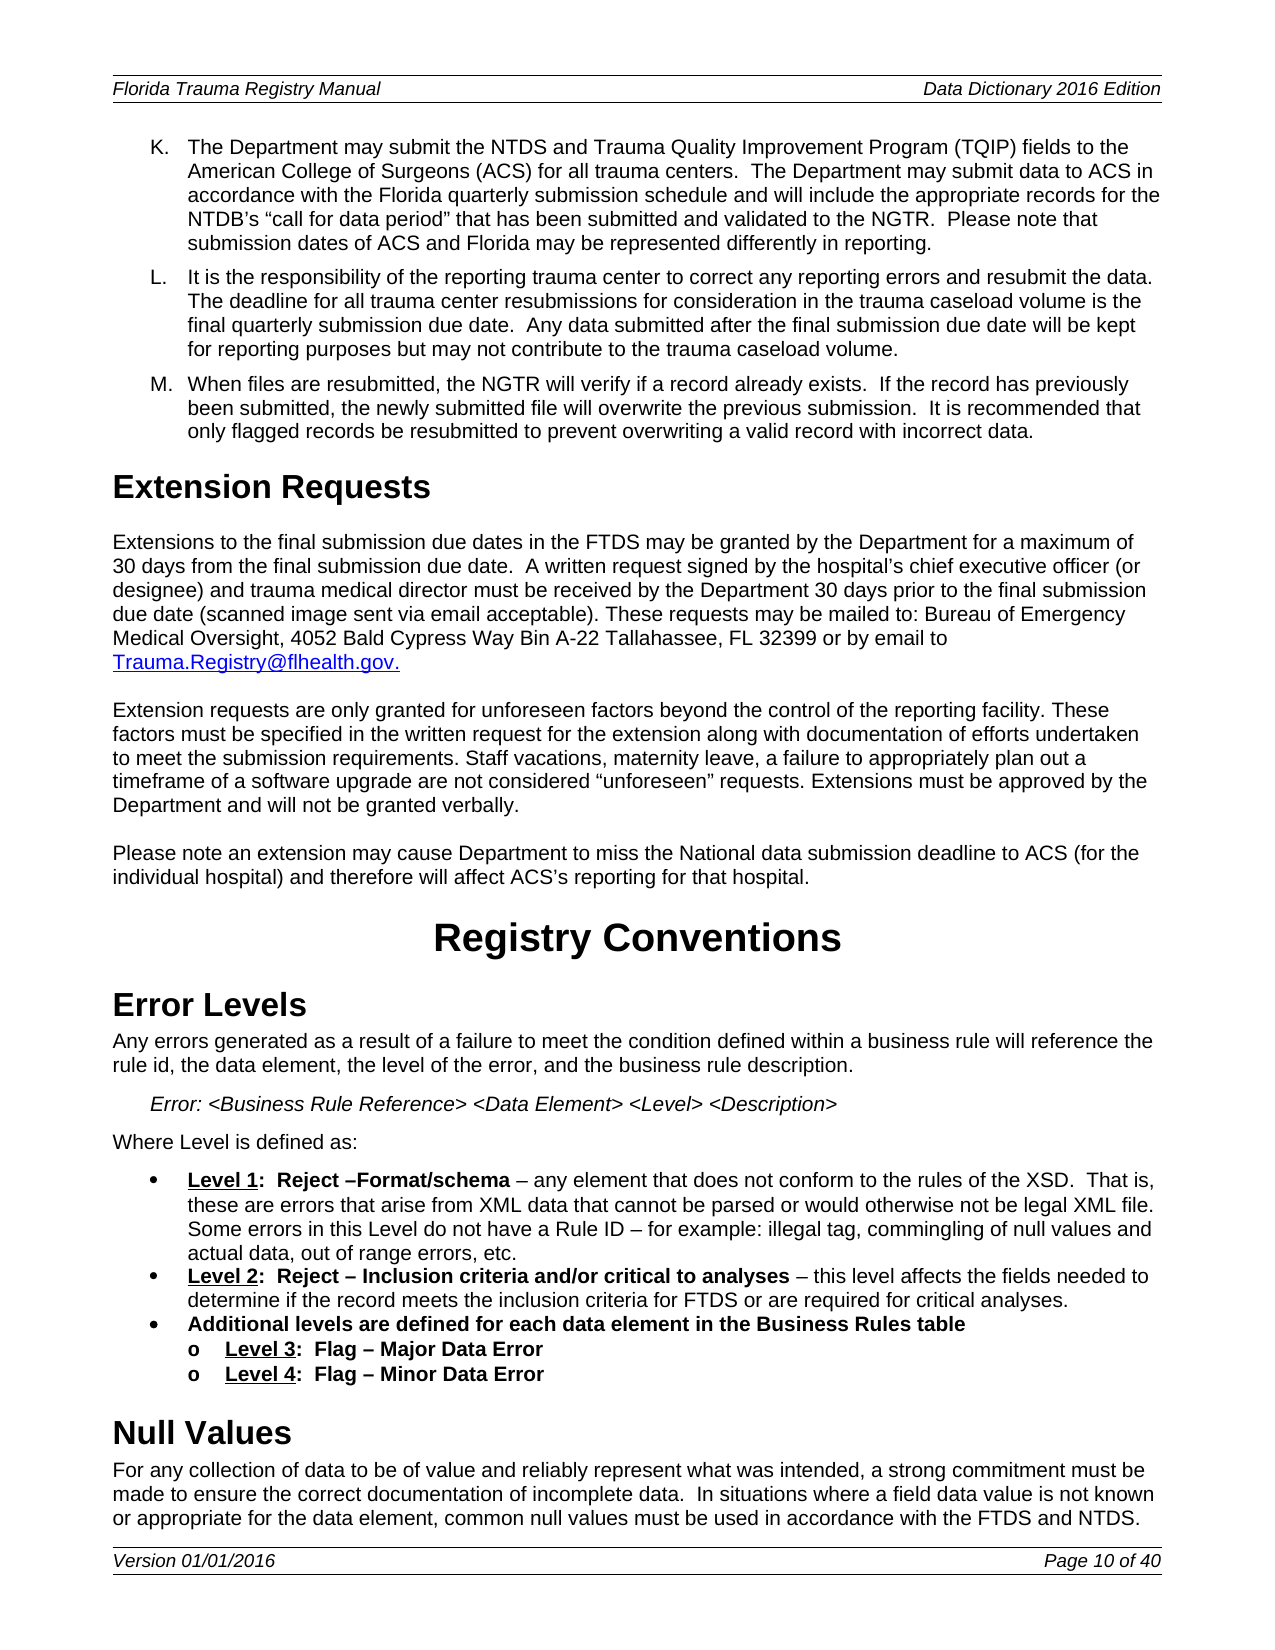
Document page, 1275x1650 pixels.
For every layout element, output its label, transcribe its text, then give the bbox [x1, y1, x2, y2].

text Where Level is defined as: [112, 1130, 1162, 1154]
text Any errors generated as a result of a failure to meet the condition defined within a business rule will reference the rule id, the data element, the level of the error, and the business rule description. [112, 1029, 1162, 1077]
subtitle Registry Conventions [112, 914, 1162, 960]
list When files are resubmitted, the NGTR will verify if a record already exists. If the record has previously been submitted, the newly submitted file will overwrite the previous submission. It is recommended that only flagged records be resubmitted to prevent overwriting a valid record with incorrect data. [150, 371, 1162, 443]
list Additional levels are defined for each data element in the Business Rules table [150, 1312, 1162, 1336]
list The Department may submit the NTDS and Trauma Quality Improvement Program (TQIP) fields to the American College of Surgeons (ACS) for all trauma centers. The Department may submit data to ACS in accordance with the Florida quarterly submission schedule and will include the appropriate records for the NTDB’s “call for data period” that has been submitted and validated to the NGTR. Please note that submission dates of ACS and Florida may be represented differently in reporting. [150, 135, 1162, 255]
list Level 1: Reject –Format/schema – any element that does not conform to the rules of the XSD. That is, these are errors that arise from XML data that cannot be parsed or would otherwise not be legal XML file. Some errors in this Level do not have a Rule ID – for example: illegal tag, commingling of null values and actual data, out of range errors, etc. [150, 1168, 1162, 1264]
subtitle Null Values [112, 1413, 1162, 1451]
list Level 3: Flag – Major Data Error [187, 1336, 1162, 1362]
text Extension requests are only granted for unforeseen factors beyond the control of the reporting facility. These factors must be specified in the written request for the extension along with documentation of efforts undertaken to meet the submission requirements. Staff vacations, maternity leave, a failure to appropriately plan out a timeframe of a software upgrade are not considered “unforeseen” requests. Extensions must be approved by the Department and will not be granted verbally. [112, 697, 1162, 817]
text Extensions to the final submission due dates in the FTDS may be granted by the Department for a maximum of 30 days from the final submission due date. A written request signed by the hospital’s chief executive officer (or designee) and trauma medical director must be received by the Department 30 days prior to the final submission due date (scanned image sent via email acceptable). These requests may be mailed to: Bureau of Emergency Medical Oversight, 4052 Bald Cypress Way Bin A-22 Tallahassee, FL 32399 or by email to Trauma.Registry@flhealth.gov. [112, 530, 1162, 673]
list It is the responsibility of the reporting trauma center to correct any reporting errors and resubmit the data. The deadline for all trauma center resubmissions for consideration in the trauma caseload volume is the final quarterly submission due date. Any data submitted after the final submission due date will be kept for reporting purposes but may not contribute to the trauma caseload volume. [150, 265, 1162, 361]
text For any collection of data to be of value and reliably represent what was intended, a strong commitment must be made to ensure the correct documentation of incomplete data. In situations where a field data value is not known or appropriate for the data element, common null values must be used in accordance with the FTDS and NTDS. [112, 1458, 1162, 1529]
text Please note an extension may cause Department to miss the National data submission deadline to ACS (for the individual hospital) and therefore will affect ACS’s reporting for that hospital. [112, 841, 1162, 889]
text Extension Requests [112, 467, 1162, 506]
subtitle Error Levels [112, 985, 1162, 1023]
text Error: <Business Rule Reference> <Data Element> <Level> <Description> [150, 1092, 1162, 1116]
list Level 4: Flag – Minor Data Error [187, 1362, 1162, 1388]
list Level 2: Reject – Inclusion criteria and/or critical to analyses – this level affects the fields needed to determine if the record meets the inclusion criteria for FTDS or are required for critical analyses. [150, 1264, 1162, 1312]
